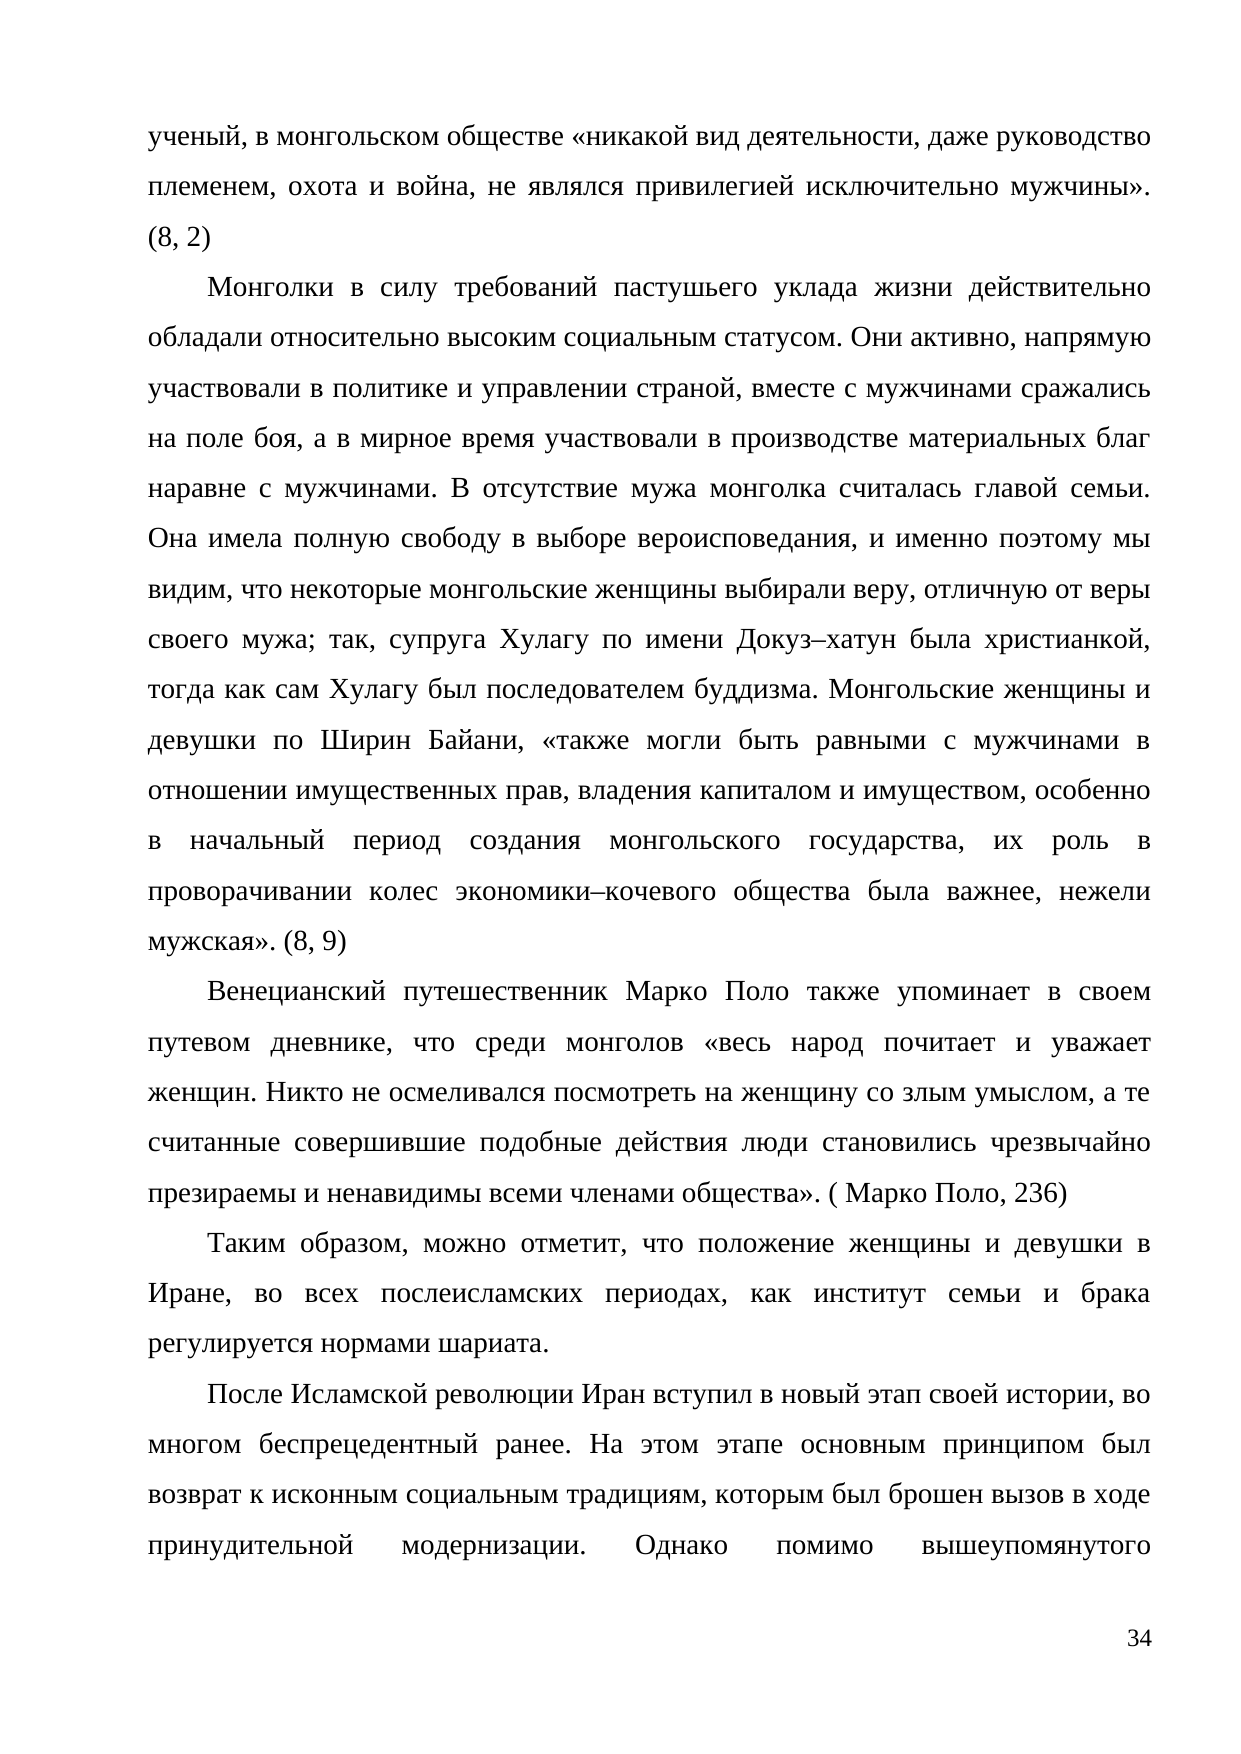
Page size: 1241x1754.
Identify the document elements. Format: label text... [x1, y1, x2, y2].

text Монголки в силу требований пастушьего уклада жизни действительно обладали относительно высоким социальным статусом. Они активно, напрямую участвовали в политике и управлении страной, вместе с мужчинами сражались на поле боя, а в мирное время участвовали в производстве материальных благ наравне с мужчинами. В отсутствие мужа монголка считалась главой семьи. Она имела полную свободу в выборе вероисповедания, и именно поэтому мы видим, что некоторые монгольские женщины выбирали веру, отличную от веры своего мужа; так, супруга Хулагу по имени Докуз–хатун была христианкой, тогда как сам Хулагу был последователем буддизма. Монгольские женщины и девушки по Ширин Байани, «также могли быть равными с мужчинами в отношении имущественных прав, владения капиталом и имуществом, особенно в начальный период создания монгольского государства, их роль в проворачивании колес экономики–кочевого общества была важнее, нежели мужская». (8, 9) [148, 269, 1152, 957]
text Таким образом, можно отметит, что положение женщины и девушки в Иране, во всех послеисламских периодах, как институт семьи и брака регулируется нормами шариата. [148, 1225, 1152, 1359]
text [148, 118, 1152, 252]
text Венецианский путешественник Марко Поло также упоминает в своем путевом дневнике, что среди монголов «весь народ почитает и уважает женщин. Никто не осмеливался посмотреть на женщину со злым умыслом, а те считанные совершившие подобные действия люди становились чрезвычайно презираемы и ненавидимы всеми членами общества». ( Марко Поло, 236) [148, 973, 1152, 1208]
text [148, 1376, 1152, 1560]
